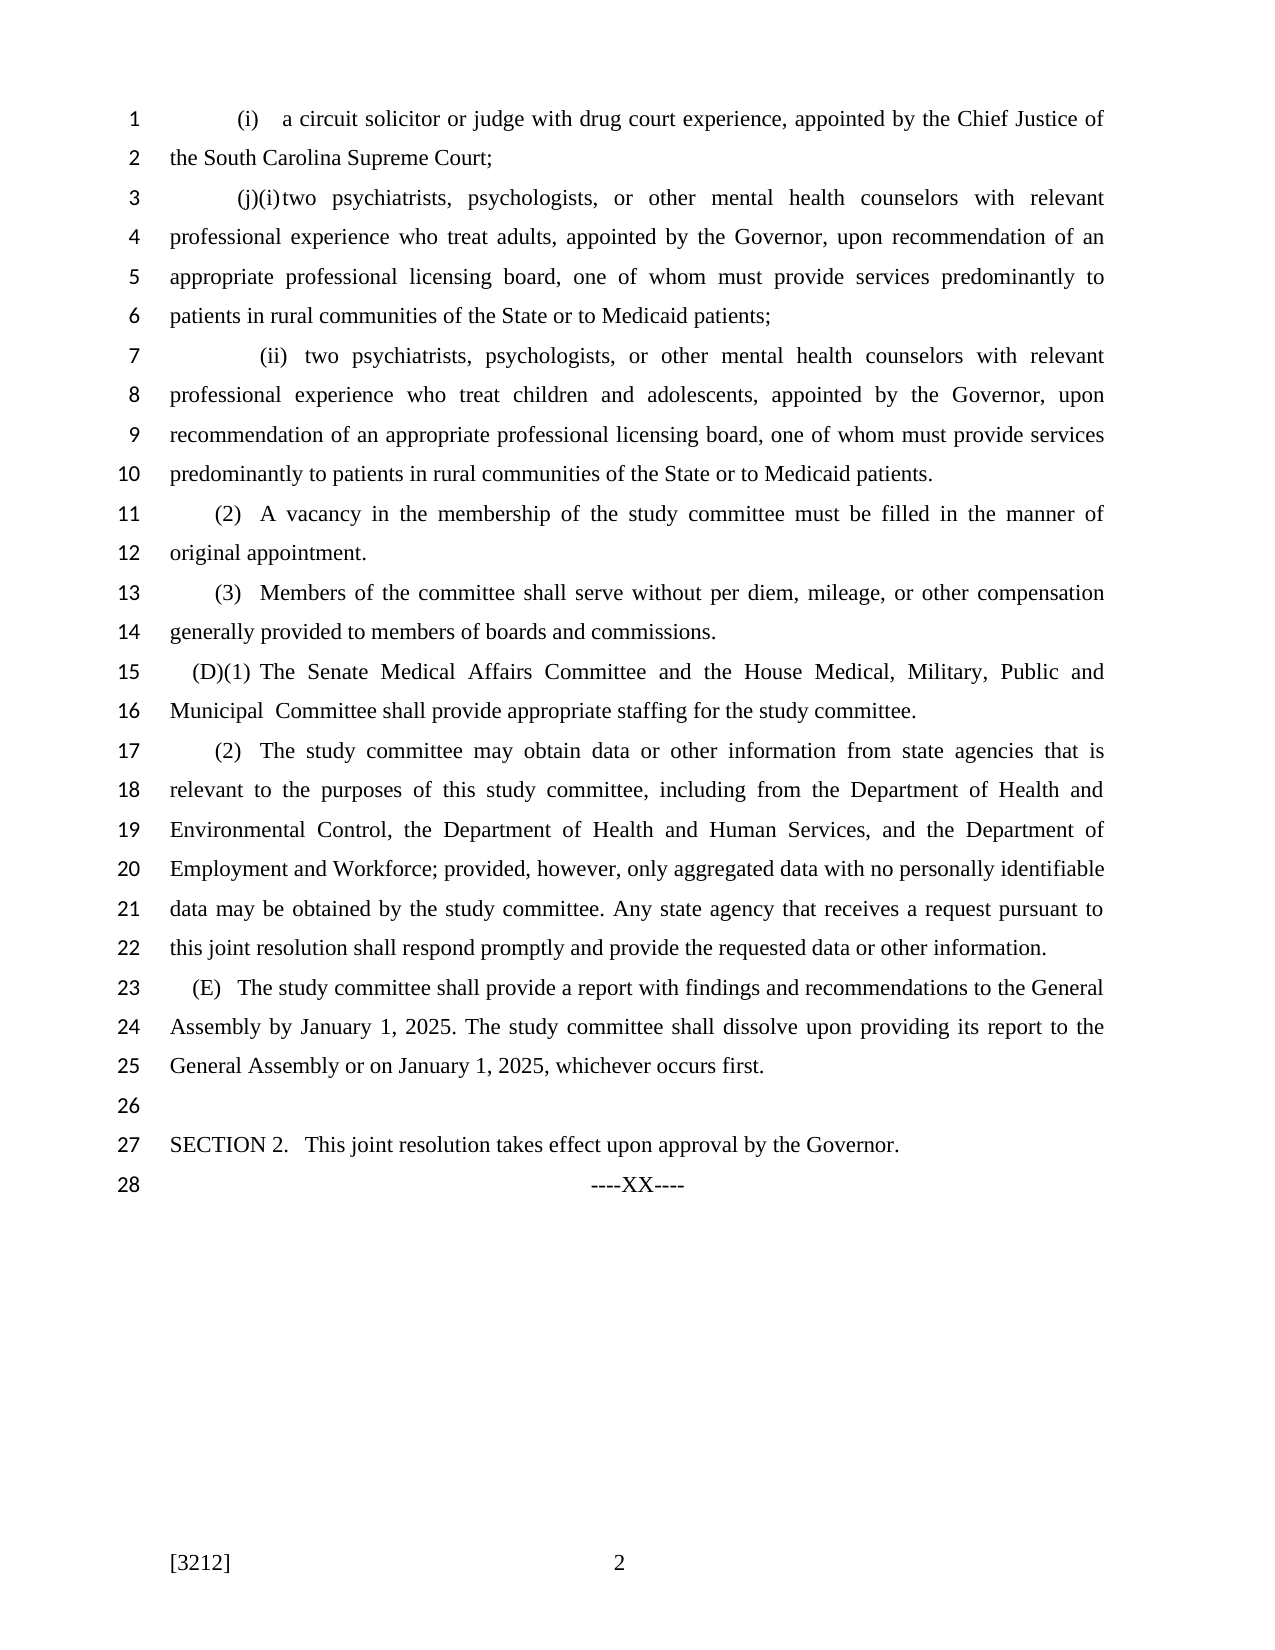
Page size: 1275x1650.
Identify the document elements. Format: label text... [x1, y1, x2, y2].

text (D)(1) The Senate Medical Affairs Committee and the House Medical, Military, Public and Municipal Committee shall provide appropriate staffing for the study committee. [169, 658, 1106, 723]
text (i) a circuit solicitor or judge with drug court experience, appointed by the Chief Justice of the South Carolina Supreme Court; [169, 105, 1106, 171]
text (j)(i) two psychiatrists, psychologists, or other mental health counselors with relevant professional experience who treat adults, appointed by the Governor, upon recommendation of an appropriate professional licensing board, one of whom must provide services predominantly to patients in rural communities of the State or to Medicaid patients; [169, 184, 1106, 329]
text ----XX---- [169, 1171, 1106, 1197]
text (2) A vacancy in the membership of the study committee must be filled in the manner of original appointment. [169, 500, 1106, 566]
text (ii) two psychiatrists, psychologists, or other mental health counselors with relevant professional experience who treat children and adolescents, appointed by the Governor, upon recommendation of an appropriate professional licensing board, one of whom must provide services predominantly to patients in rural communities of the State or to Medicaid patients. [169, 342, 1106, 487]
text (E) The study committee shall provide a report with findings and recommendations to the General Assembly by January 1, 2025. The study committee shall dissolve upon providing its report to the General Assembly or on January 1, 2025, whichever occurs first. [169, 973, 1106, 1079]
text SECTION 2. This joint resolution takes effect upon approval by the Governor. [169, 1131, 1106, 1158]
text (3) Members of the committee shall serve without per diem, mileage, or other compensation generally provided to members of boards and commissions. [169, 579, 1106, 644]
text (2) The study committee may obtain data or other information from state agencies that is relevant to the purposes of this study committee, including from the Department of Health and Environmental Control, the Department of Health and Human Services, and the Department of Employment and Workforce; provided, however, only aggregated data with no personally identifiable data may be obtained by the study committee. Any state agency that receives a request pursuant to this joint resolution shall respond promptly and provide the requested data or other information. [169, 737, 1106, 960]
